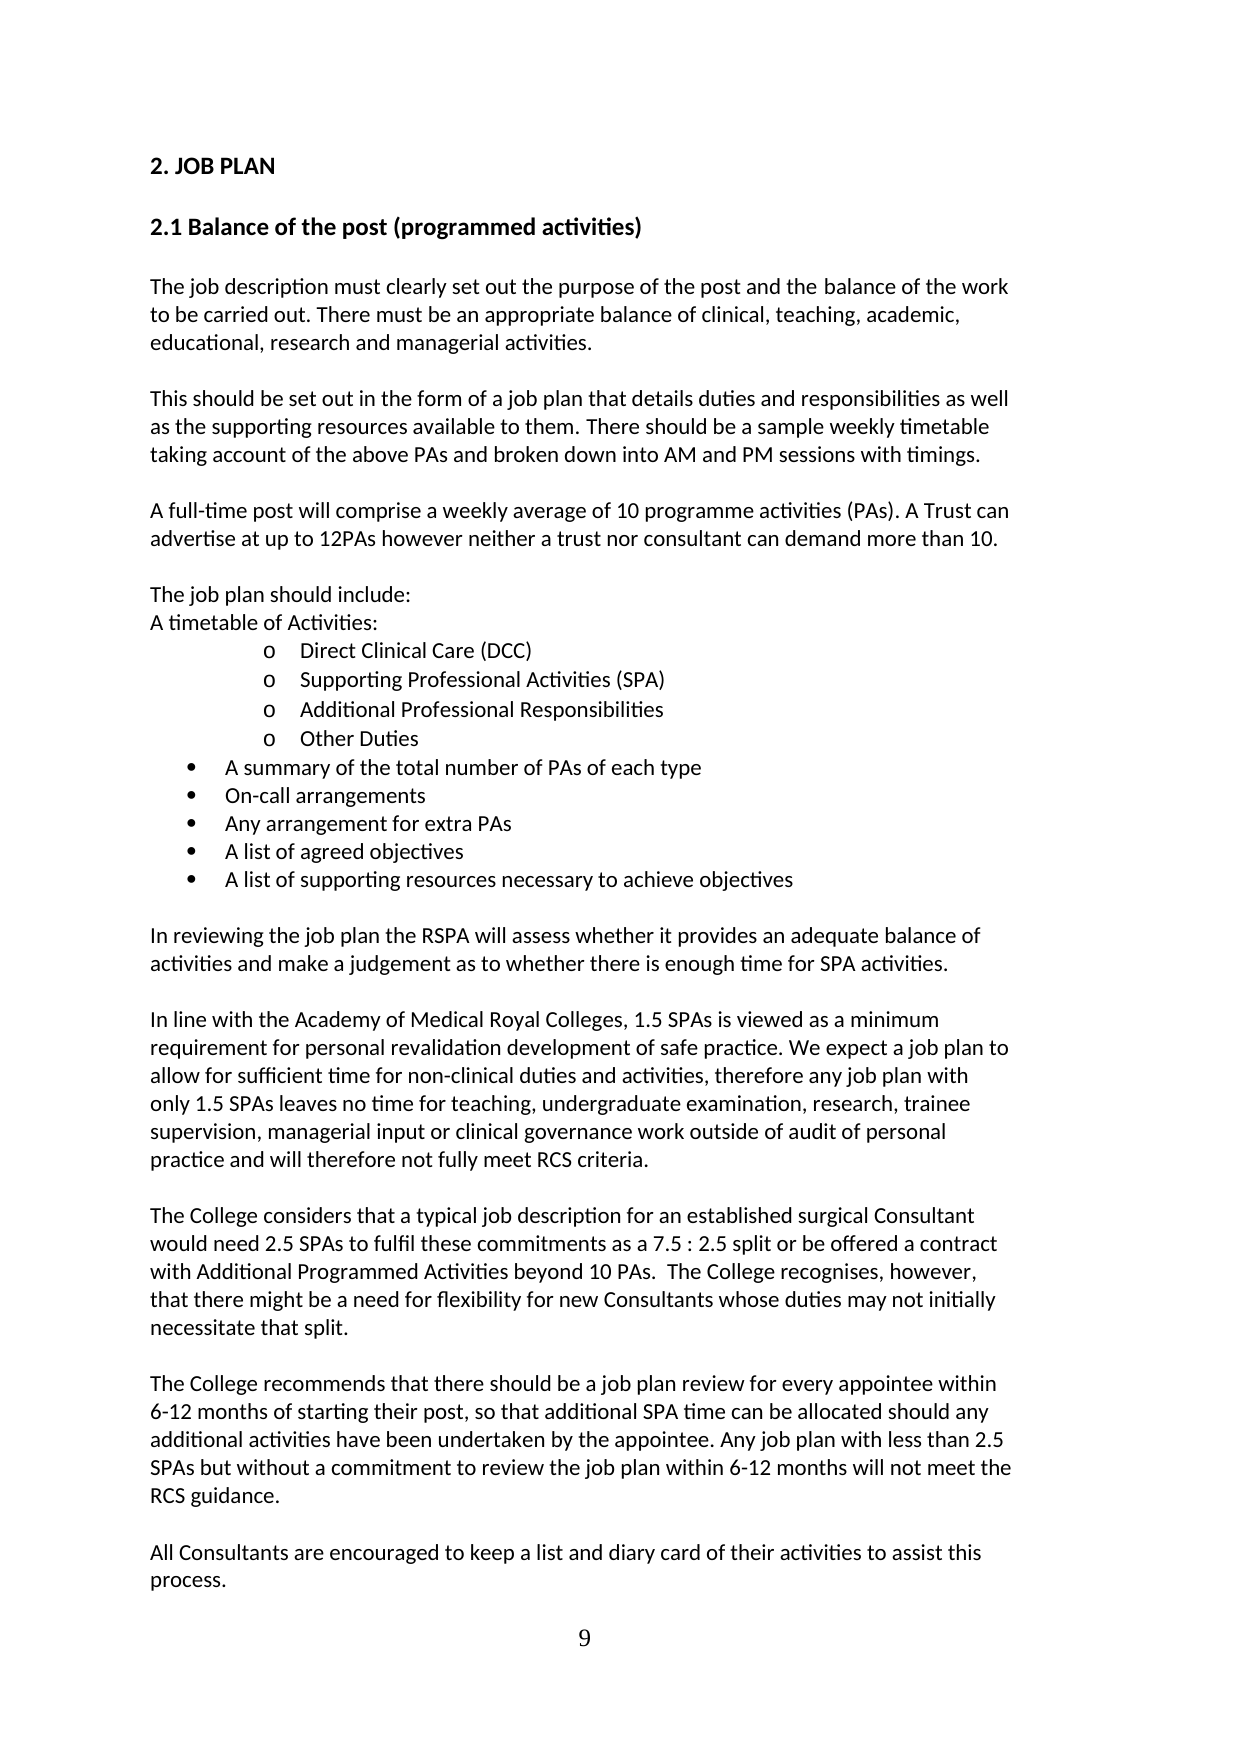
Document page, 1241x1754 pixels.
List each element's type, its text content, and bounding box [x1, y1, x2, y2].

text The College considers that a typical job description for an established surgical Consultant would need 2.5 SPAs to fulfil these commitments as a 7.5 : 2.5 split or be offered a contract with Additional Programmed Activities beyond 10 PAs. The College recognises, however, that there might be a need for flexibility for new Consultants whose duties may not initially necessitate that split. [150, 1201, 1014, 1341]
text The job plan should include: A timetable of Activities: [150, 580, 1014, 636]
list On-call arrangements [187, 781, 1014, 809]
text A full-time post will comprise a weekly average of 10 programme activities (PAs). A Trust can advertise at up to 12PAs however neither a trust nor consultant can demand more than 10. [150, 496, 1014, 552]
list Supporting Professional Activities (SPA) [262, 666, 1014, 695]
list A list of agreed objectives [187, 837, 1014, 865]
text The job description must clearly set out the purpose of the post and the balance of the work to be carried out. There must be an appropriate balance of clinical, teaching, academic, educational, research and managerial activities. [150, 272, 1014, 356]
list Direct Clinical Care (DCC) [262, 636, 1014, 666]
text The College recommends that there should be a job plan review for every appointee within 6-12 months of starting their post, so that additional SPA time can be allocated should any additional activities have been undertaken by the appointee. Any job plan with less than 2.5 SPAs but without a commitment to review the job plan within 6-12 months will not meet the RCS guidance. [150, 1369, 1019, 1509]
list A summary of the total number of PAs of each type [187, 753, 1014, 781]
list Additional Professional Responsibilities [262, 695, 1014, 724]
text 2.1 Balance of the post (programmed activities) [150, 211, 1014, 242]
text This should be set out in the form of a job plan that details duties and responsibilities as well as the supporting resources available to them. There should be a sample weekly timetable taking account of the above PAs and broken down into AM and PM sessions with timings. [150, 384, 1014, 468]
list Any arrangement for extra PAs [187, 809, 1014, 837]
text 2. JOB PLAN [150, 150, 1014, 181]
list A list of supporting resources necessary to achieve objectives [187, 865, 1014, 893]
text All Consultants are encouraged to keep a list and diary card of their activities to assist this process. [150, 1538, 1014, 1594]
text In line with the Academy of Medical Royal Colleges, 1.5 SPAs is viewed as a minimum requirement for personal revalidation development of safe practice. We expect a job plan to allow for sufficient time for non-clinical duties and activities, therefore any job plan with only 1.5 SPAs leaves no time for teaching, undergraduate examination, research, trainee supervision, managerial input or clinical governance work outside of audit of personal practice and will therefore not fully meet RCS criteria. [150, 1005, 1014, 1173]
text In reviewing the job plan the RSPA will assess whether it provides an adequate balance of activities and make a judgement as to whether there is enough time for SPA activities. [150, 921, 1014, 977]
list Other Duties [262, 724, 1014, 753]
